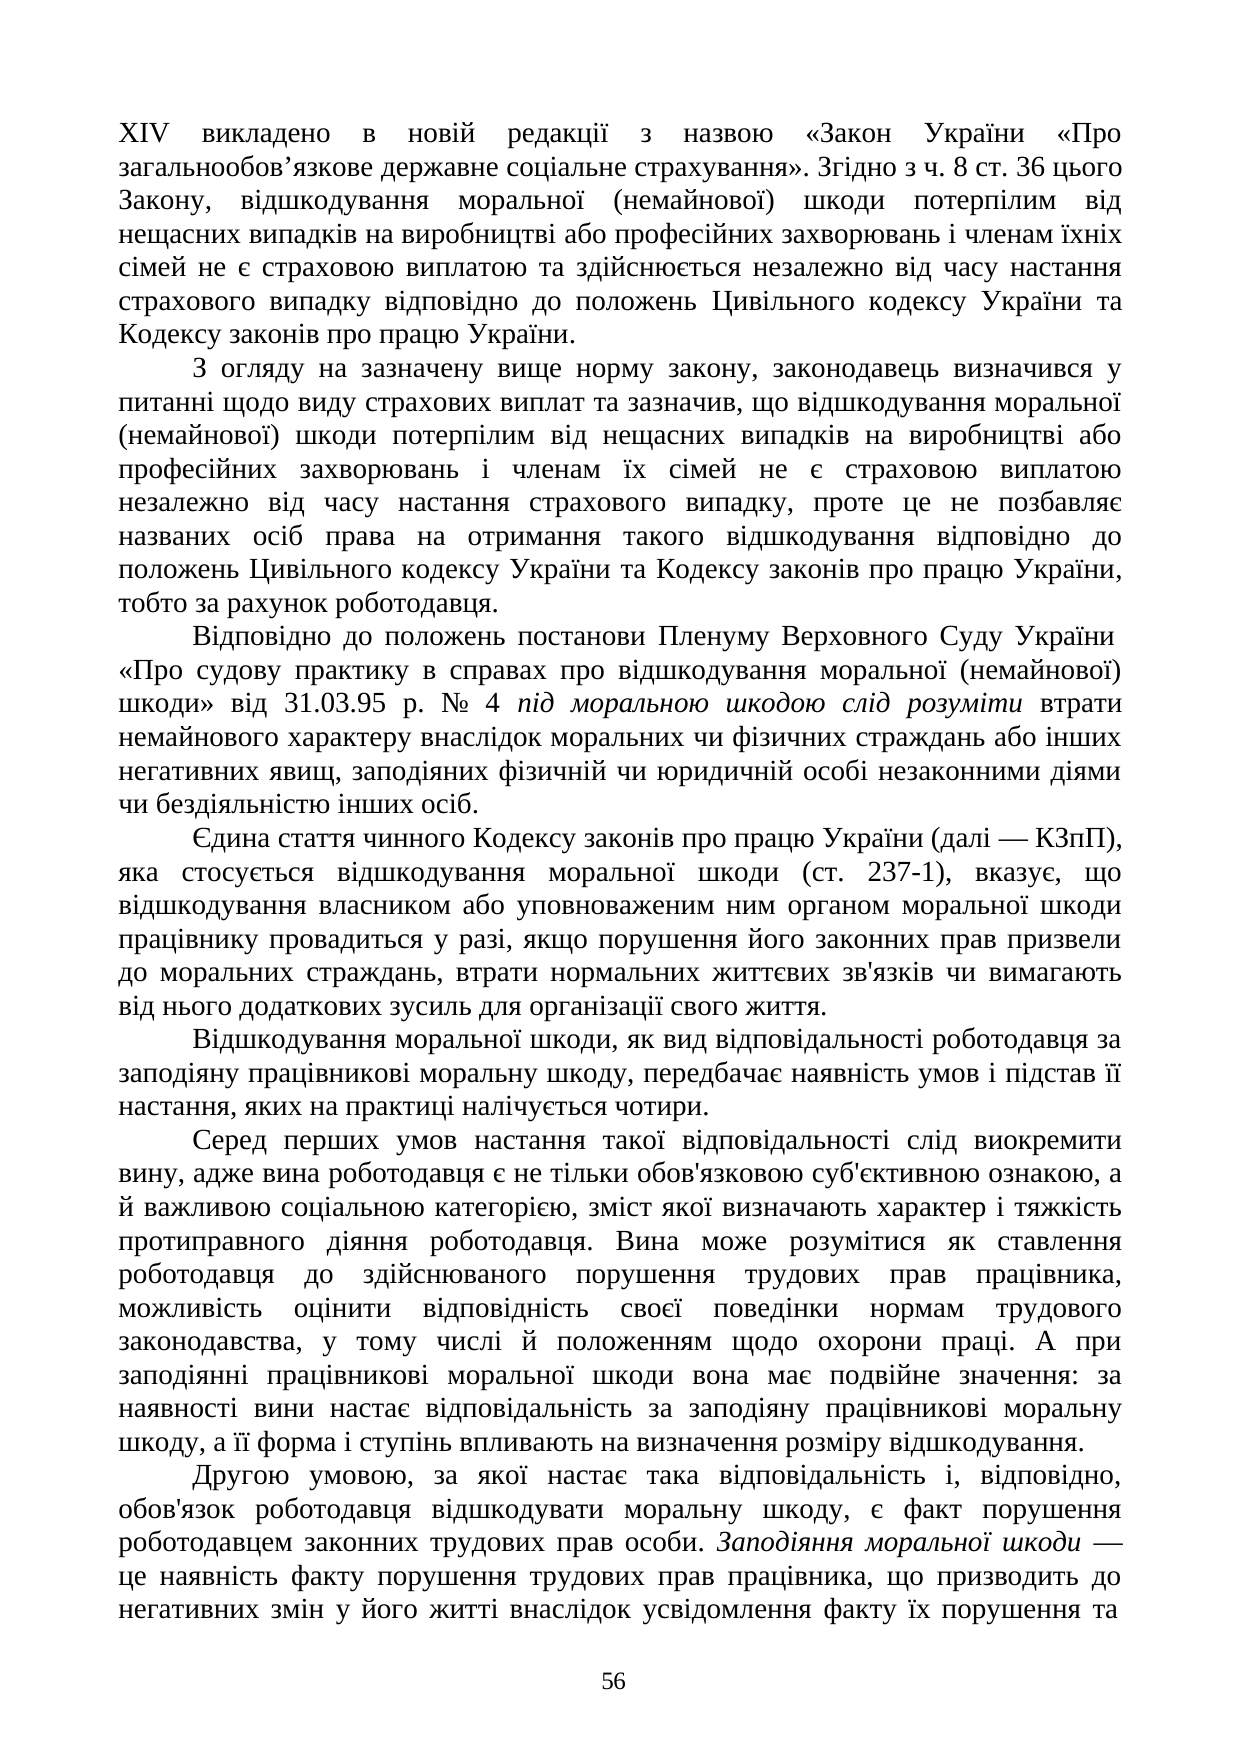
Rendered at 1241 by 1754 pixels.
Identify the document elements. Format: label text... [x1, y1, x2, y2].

text «Про судову практику в справах про відшкодування моральної (немайнової) шкоди» від 31.03.95 р. № 4 під моральною шкодою слід розуміти втрати немайнового характеру внаслідок моральних чи фізичних страждань або інших негативних явищ, заподіяних фізичній чи юридичній особі незаконними діями чи бездіяльністю інших осіб. [118, 652, 1122, 820]
text Другою умовою, за якої настає така відповідальність і, відповідно, обов'язок роботодавця відшкодувати моральну шкоду, є факт порушення роботодавцем законних трудових прав особи. Заподіяння моральної шкоди — це наявність факту порушення трудових прав працівника, що призводить до негативних змін у його житті внаслідок усвідомлення факту їх порушення та [118, 1457, 1122, 1625]
text Серед перших умов настання такої відповідальності слід виокремити вину, адже вина роботодавця є не тільки обов'язковою суб'єктивною ознакою, а й важливою соціальною категорією, зміст якої визначають характер і тяжкість протиправного діяння роботодавця. Вина може розумітися як ставлення роботодавця до здійснюваного порушення трудових прав працівника, можливість оцінити відповідність своєї поведінки нормам трудового законодавства, у тому числі й положенням щодо охорони праці. А при заподіянні працівникові моральної шкоди вона має подвійне значення: за наявності вини настає відповідальність за заподіяну працівникові моральну шкоду, а її форма і ступінь впливають на визначення розміру відшкодування. [118, 1122, 1123, 1457]
text Єдина стаття чинного Кодексу законів про працю України (далі — КЗпП), яка стосується відшкодування моральної шкоди (ст. 237-1), вказує, що відшкодування власником або уповноваженим ним органом моральної шкоди працівнику провадиться у разі, якщо порушення його законних прав призвели до моральних страждань, втрати нормальних життєвих зв'язків чи вимагають від нього додаткових зусиль для організації свого життя. [118, 820, 1123, 1021]
text З огляду на зазначену вище норму закону, законодавець визначився у питанні щодо виду страхових виплат та зазначив, що відшкодування моральної (немайнової) шкоди потерпілим від нещасних випадків на виробництві або професійних захворювань і членам їх сімей не є страховою виплатою незалежно від часу настання страхового випадку, проте це не позбавляє названих осіб права на отримання такого відшкодування відповідно до положень Цивільного кодексу України та Кодексу законів про працю України, тобто за рахунок роботодавця. [118, 350, 1123, 619]
text Відповідно до положень постанови Пленуму Верховного Суду України [192, 619, 1190, 652]
text Відшкодування моральної шкоди, як вид відповідальності роботодавця за заподіяну працівникові моральну шкоду, передбачає наявність умов і підстав її настання, яких на практиці налічується чотири. [118, 1021, 1123, 1122]
text XIV викладено в новій редакції з назвою «Закон України «Про загальнообов’язкове державне соціальне страхування». Згідно з ч. 8 ст. 36 цього Закону, відшкодування моральної (немайнової) шкоди потерпілим від нещасних випадків на виробництві або професійних захворювань і членам їхніх сімей не є страховою виплатою та здійснюється незалежно від часу настання страхового випадку відповідно до положень Цивільного кодексу України та Кодексу законів про працю України. [118, 115, 1122, 350]
